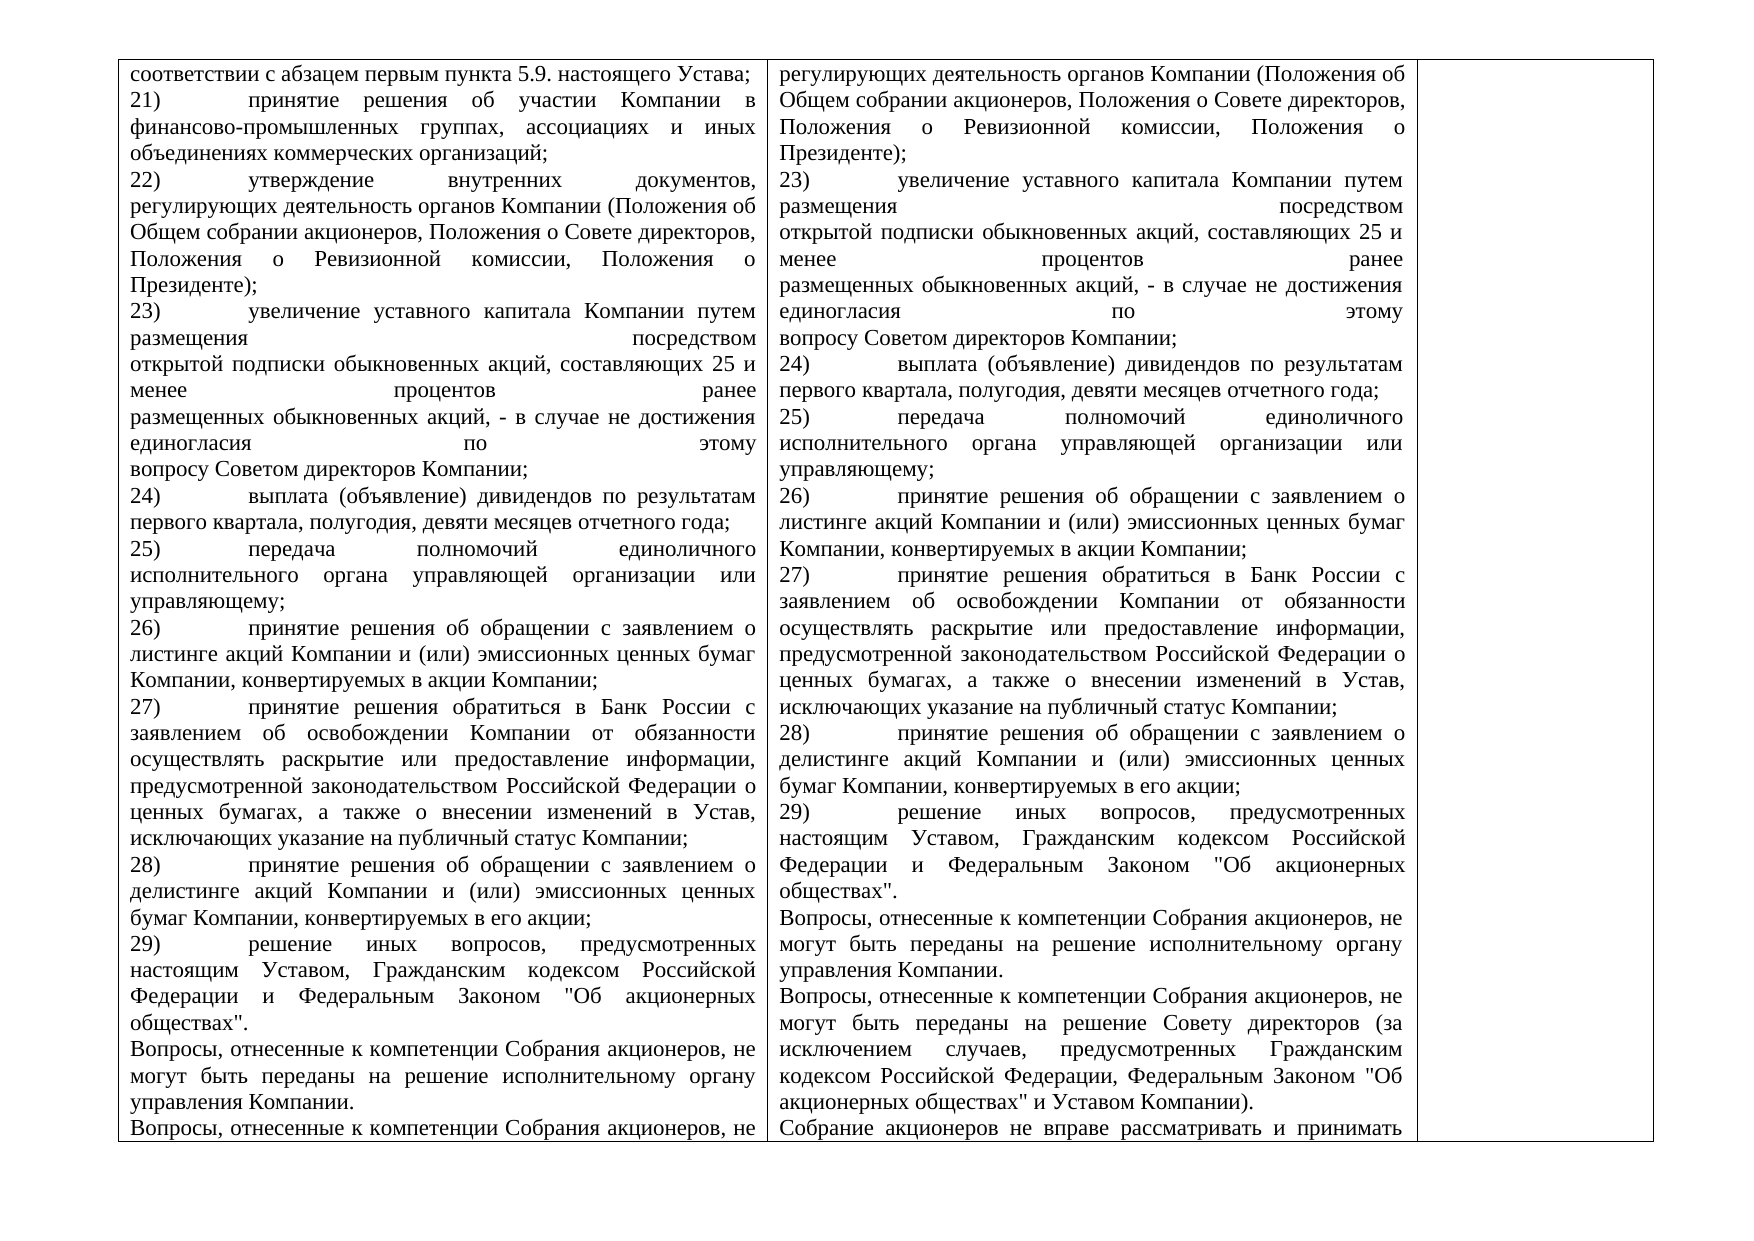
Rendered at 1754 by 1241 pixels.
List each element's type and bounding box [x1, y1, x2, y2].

table_cell [119, 60, 767, 1141]
table_cell [768, 60, 1417, 1141]
table_cell [1418, 60, 1653, 1141]
